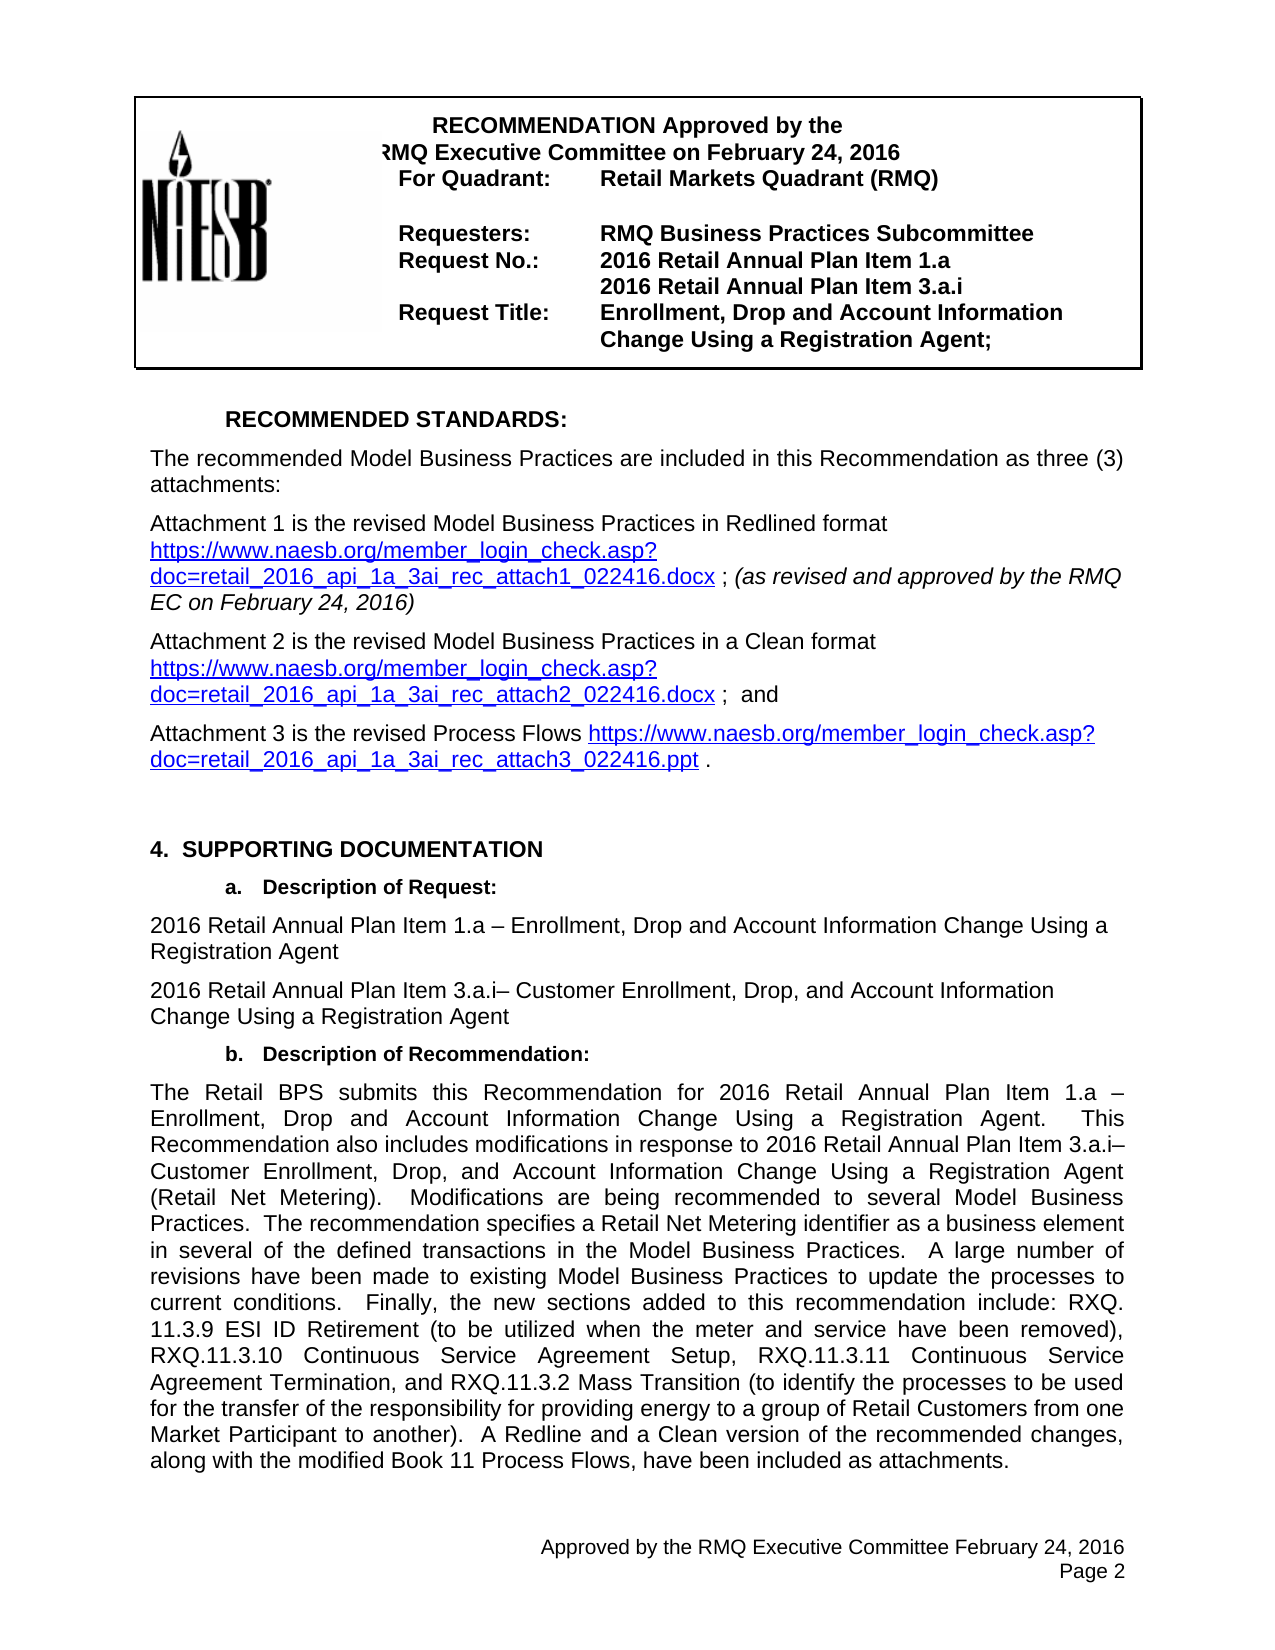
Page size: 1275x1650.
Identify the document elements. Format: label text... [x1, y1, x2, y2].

text Attachment 2 is the revised Model Business Practices in a Clean format https://www.naesb.org/member_login_check.asp?doc=retail_2016_api_1a_3ai_rec_attach2_022416.docx ; and [150, 628, 1125, 707]
text 4. SUPPORTING DOCUMENTATION [150, 836, 1125, 863]
text 2016 Retail Annual Plan Item 3.a.i– Customer Enrollment, Drop, and Account Information Change Using a Registration Agent [150, 977, 1125, 1029]
text The Retail BPS submits this Recommendation for 2016 Retail Annual Plan Item 1.a – Enrollment, Drop and Account Information Change Using a Registration Agent. This Recommendation also includes modifications in response to 2016 Retail Annual Plan Item 3.a.i– Customer Enrollment, Drop, and Account Information Change Using a Registration Agent (Retail Net Metering). Modifications are being recommended to several Model Business Practices. The recommendation specifies a Retail Net Metering identifier as a business element in several of the defined transactions in the Model Business Practices. A large number of revisions have been made to existing Model Business Practices to update the processes to current conditions. Finally, the new sections added to this recommendation include: RXQ. 11.3.9 ESI ID Retirement (to be utilized when the meter and service have been removed), RXQ.11.3.10 Continuous Service Agreement Setup, RXQ.11.3.11 Continuous Service Agreement Termination, and RXQ.11.3.2 Mass Transition (to identify the processes to be used for the transfer of the responsibility for providing energy to a group of Retail Customers from one Market Participant to another). A Redline and a Clean version of the recommended changes, along with the modified Book 11 Process Flows, have been included as attachments. [150, 1078, 1125, 1474]
text Recommended Standards: [150, 406, 1125, 433]
text 2016 Retail Annual Plan Item 1.a – Enrollment, Drop and Account Information Change Using a Registration Agent [150, 912, 1125, 964]
text Attachment 3 is the revised Process Flows https://www.naesb.org/member_login_check.asp?doc=retail_2016_api_1a_3ai_rec_attach3_022416.ppt . [150, 720, 1125, 772]
text a. Description of Request: [150, 875, 1125, 899]
text b. Description of Recommendation: [150, 1042, 1125, 1066]
text The recommended Model Business Practices are included in this Recommendation as three (3) attachments: [150, 445, 1125, 498]
text Attachment 1 is the revised Model Business Practices in Redlined format https://www.naesb.org/member_login_check.asp?doc=retail_2016_api_1a_3ai_rec_attach1_022416.docx ; (as revised and approved by the RMQ EC on February 24, 2016) [150, 510, 1125, 616]
